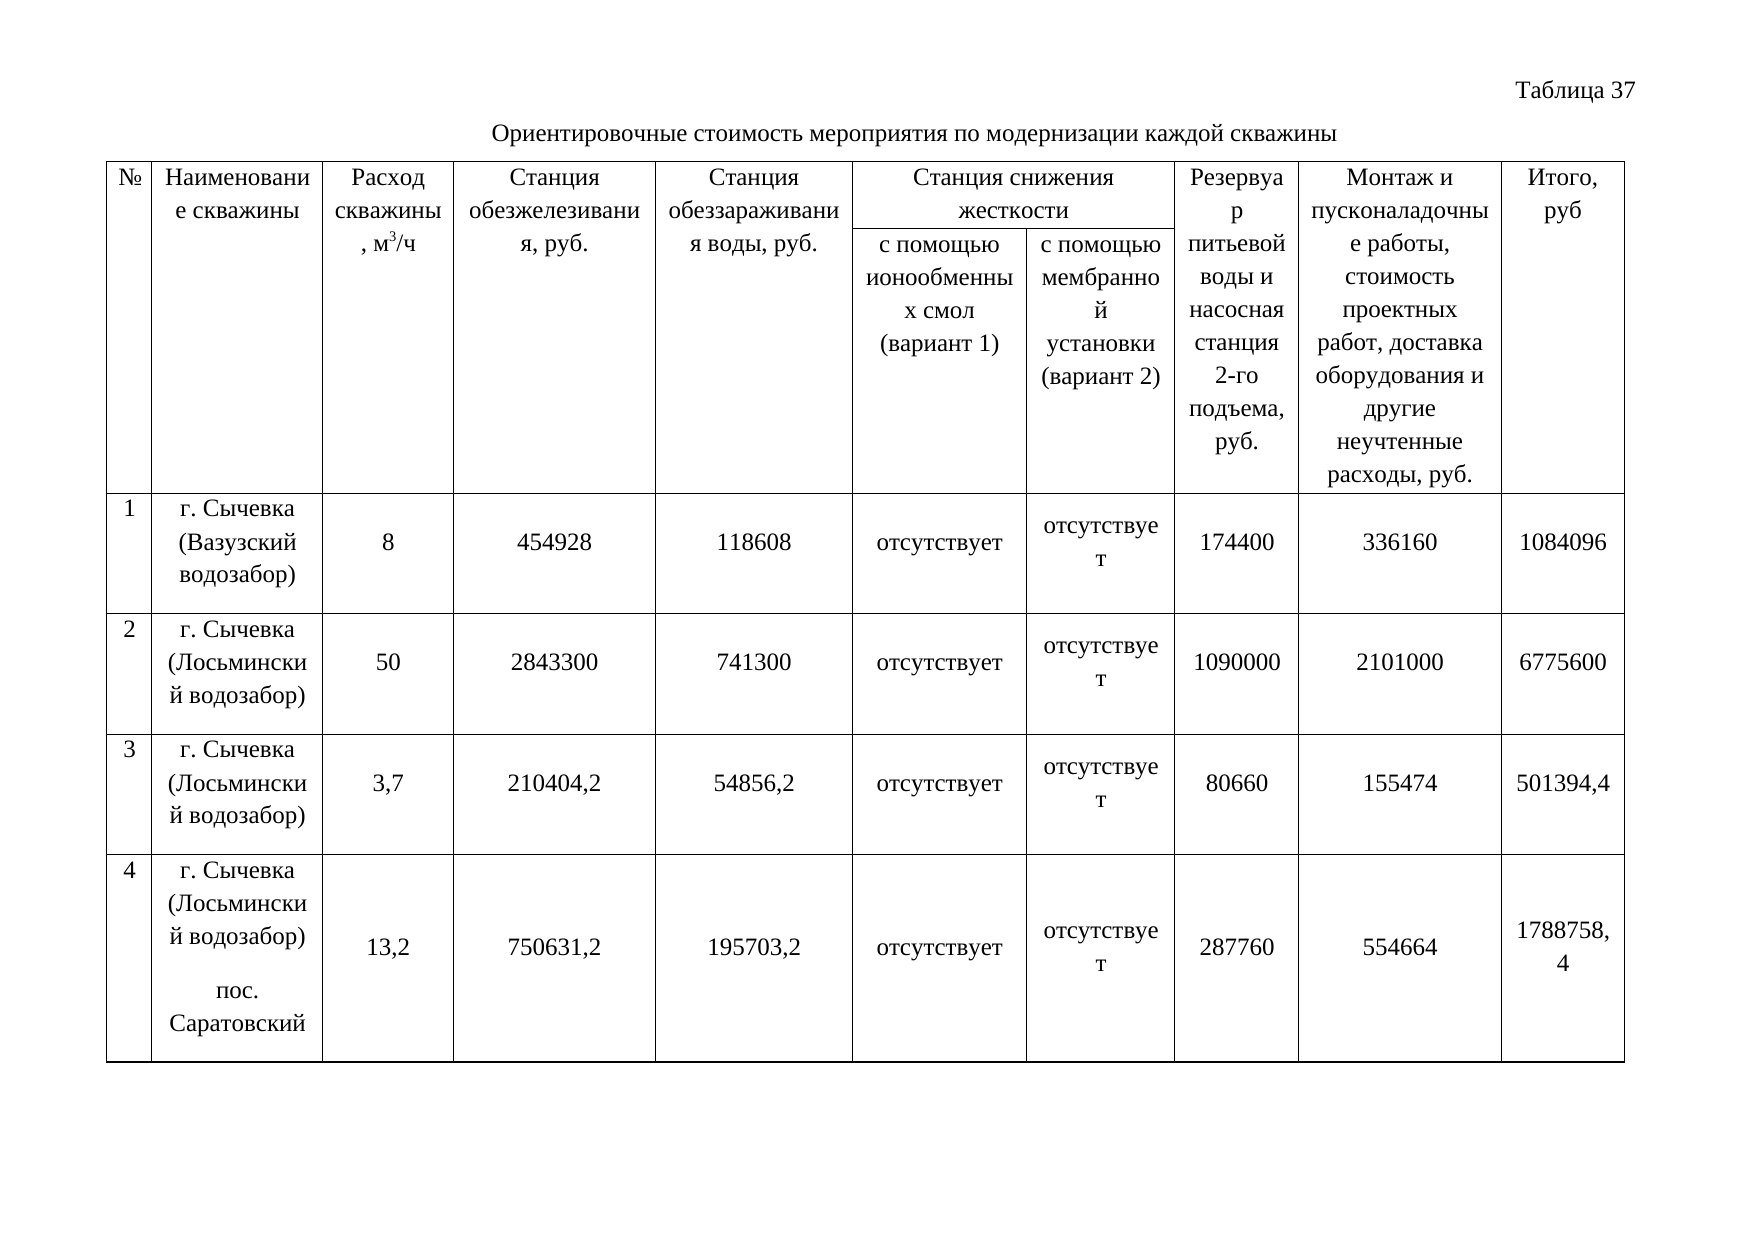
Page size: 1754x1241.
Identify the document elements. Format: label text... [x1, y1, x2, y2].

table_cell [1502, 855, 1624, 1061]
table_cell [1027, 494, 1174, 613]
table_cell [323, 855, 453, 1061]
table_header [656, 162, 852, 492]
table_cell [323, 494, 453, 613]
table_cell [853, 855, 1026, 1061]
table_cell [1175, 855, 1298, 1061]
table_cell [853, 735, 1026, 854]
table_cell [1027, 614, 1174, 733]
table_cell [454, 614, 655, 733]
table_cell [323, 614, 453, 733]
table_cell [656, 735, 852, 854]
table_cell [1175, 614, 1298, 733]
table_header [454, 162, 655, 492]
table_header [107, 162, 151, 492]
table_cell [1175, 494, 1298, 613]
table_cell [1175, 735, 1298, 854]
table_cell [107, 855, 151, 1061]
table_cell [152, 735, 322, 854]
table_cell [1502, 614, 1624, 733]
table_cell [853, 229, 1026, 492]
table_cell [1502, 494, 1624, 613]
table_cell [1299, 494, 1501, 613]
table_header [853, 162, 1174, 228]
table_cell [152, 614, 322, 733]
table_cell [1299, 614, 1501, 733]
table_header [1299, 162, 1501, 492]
text Ориентировочные стоимость мероприятия по модернизации каждой скважины [118, 118, 1636, 147]
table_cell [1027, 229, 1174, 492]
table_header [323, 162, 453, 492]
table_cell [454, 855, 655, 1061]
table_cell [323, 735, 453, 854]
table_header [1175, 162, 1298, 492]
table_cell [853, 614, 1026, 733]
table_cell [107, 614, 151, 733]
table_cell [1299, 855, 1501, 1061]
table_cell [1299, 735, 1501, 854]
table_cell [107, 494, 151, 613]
text Таблица 37 [118, 75, 1636, 104]
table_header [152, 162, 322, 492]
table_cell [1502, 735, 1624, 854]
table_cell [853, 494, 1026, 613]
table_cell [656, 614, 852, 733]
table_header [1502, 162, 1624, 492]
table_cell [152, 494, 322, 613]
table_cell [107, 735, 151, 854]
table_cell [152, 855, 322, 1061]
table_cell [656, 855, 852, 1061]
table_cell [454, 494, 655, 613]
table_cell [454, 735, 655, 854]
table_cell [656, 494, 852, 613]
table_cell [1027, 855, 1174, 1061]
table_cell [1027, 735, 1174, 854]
